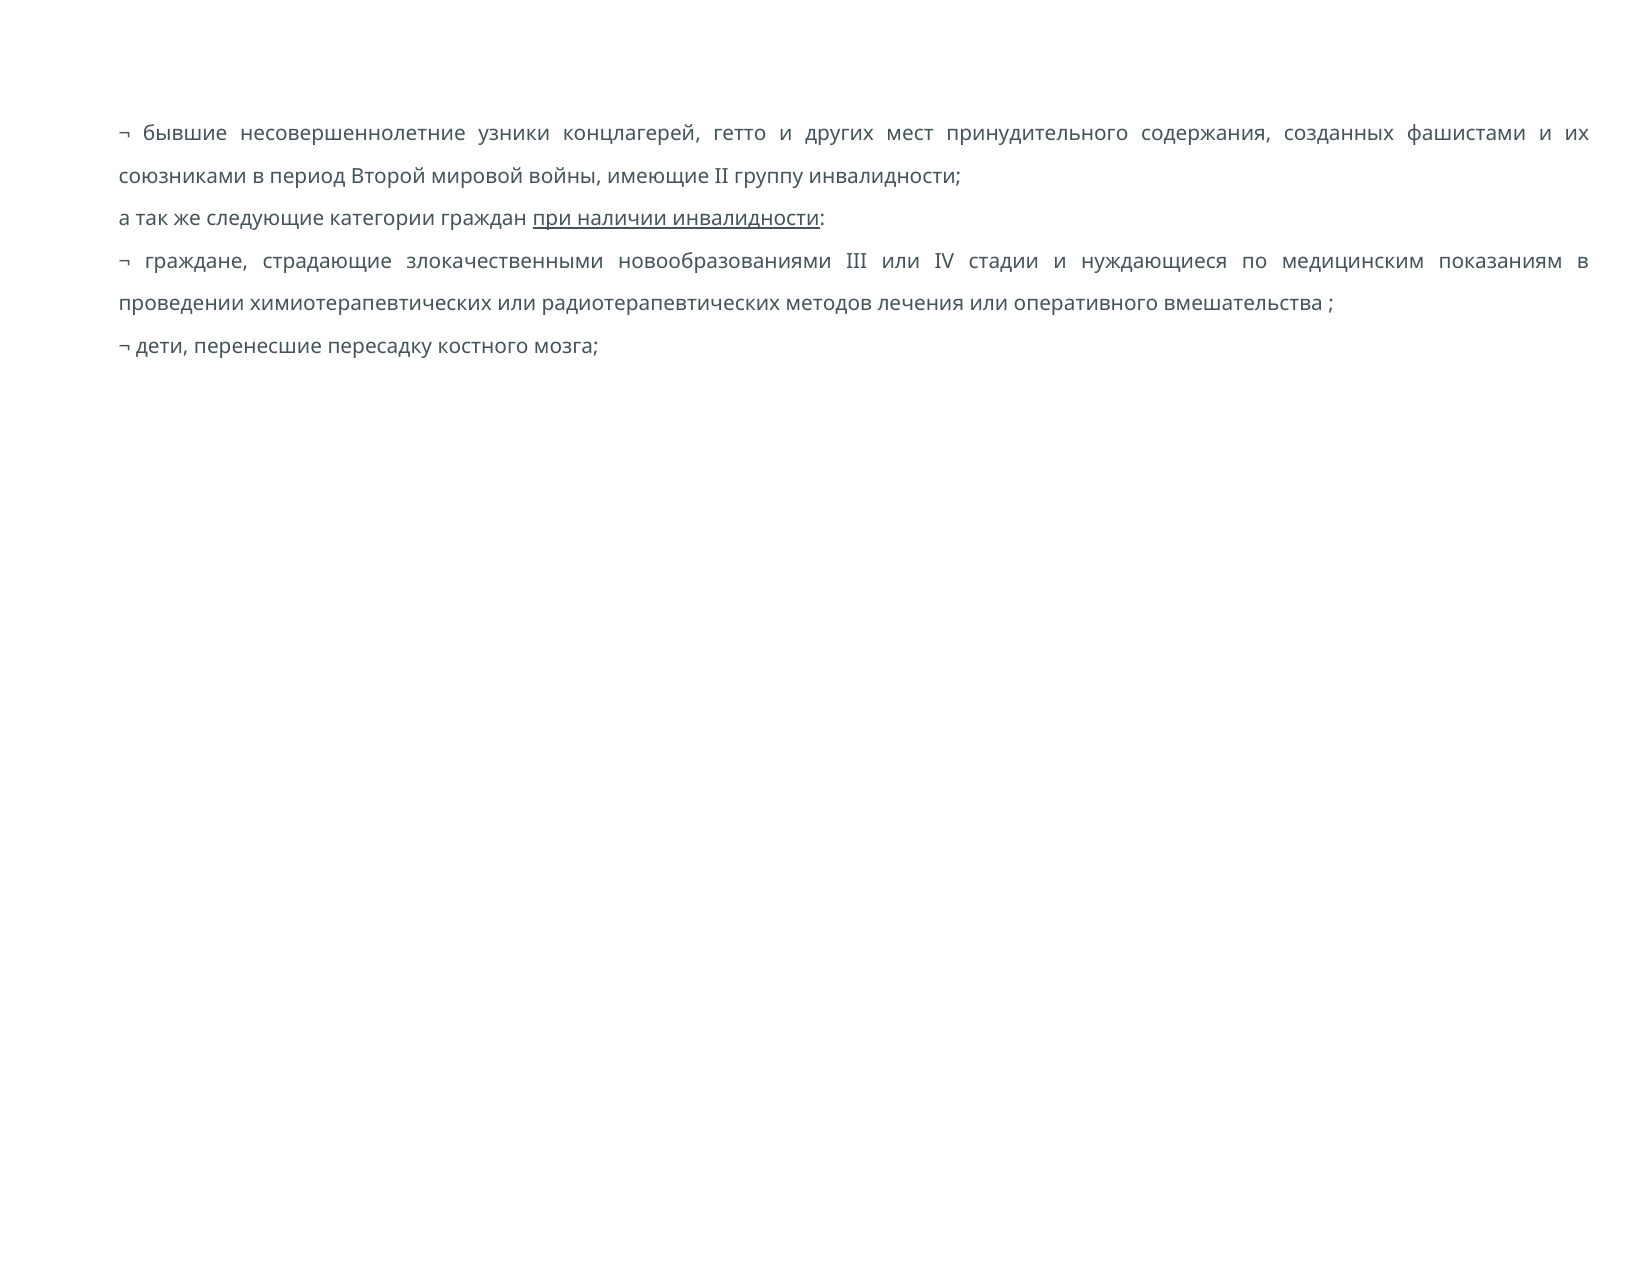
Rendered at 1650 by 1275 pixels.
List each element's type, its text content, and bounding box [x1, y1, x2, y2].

text ¬ граждане, страдающие злокачественными новообразованиями III или IV стадии и нуждающиеся по медицинским показаниям в проведении химиотерапевтических или радиотерапевтических методов лечения или оперативного вмешательства ; [118, 246, 1591, 317]
text ¬ дети, перенесшие пересадку костного мозга; [118, 331, 1591, 359]
text а так же следующие категории граждан при наличии инвалидности: [118, 203, 1591, 232]
text ¬ бывшие несовершеннолетние узники концлагерей, гетто и других мест принудительного содержания, созданных фашистами и их союзниками в период Второй мировой войны, имеющие II группу инвалидности; [118, 118, 1591, 189]
